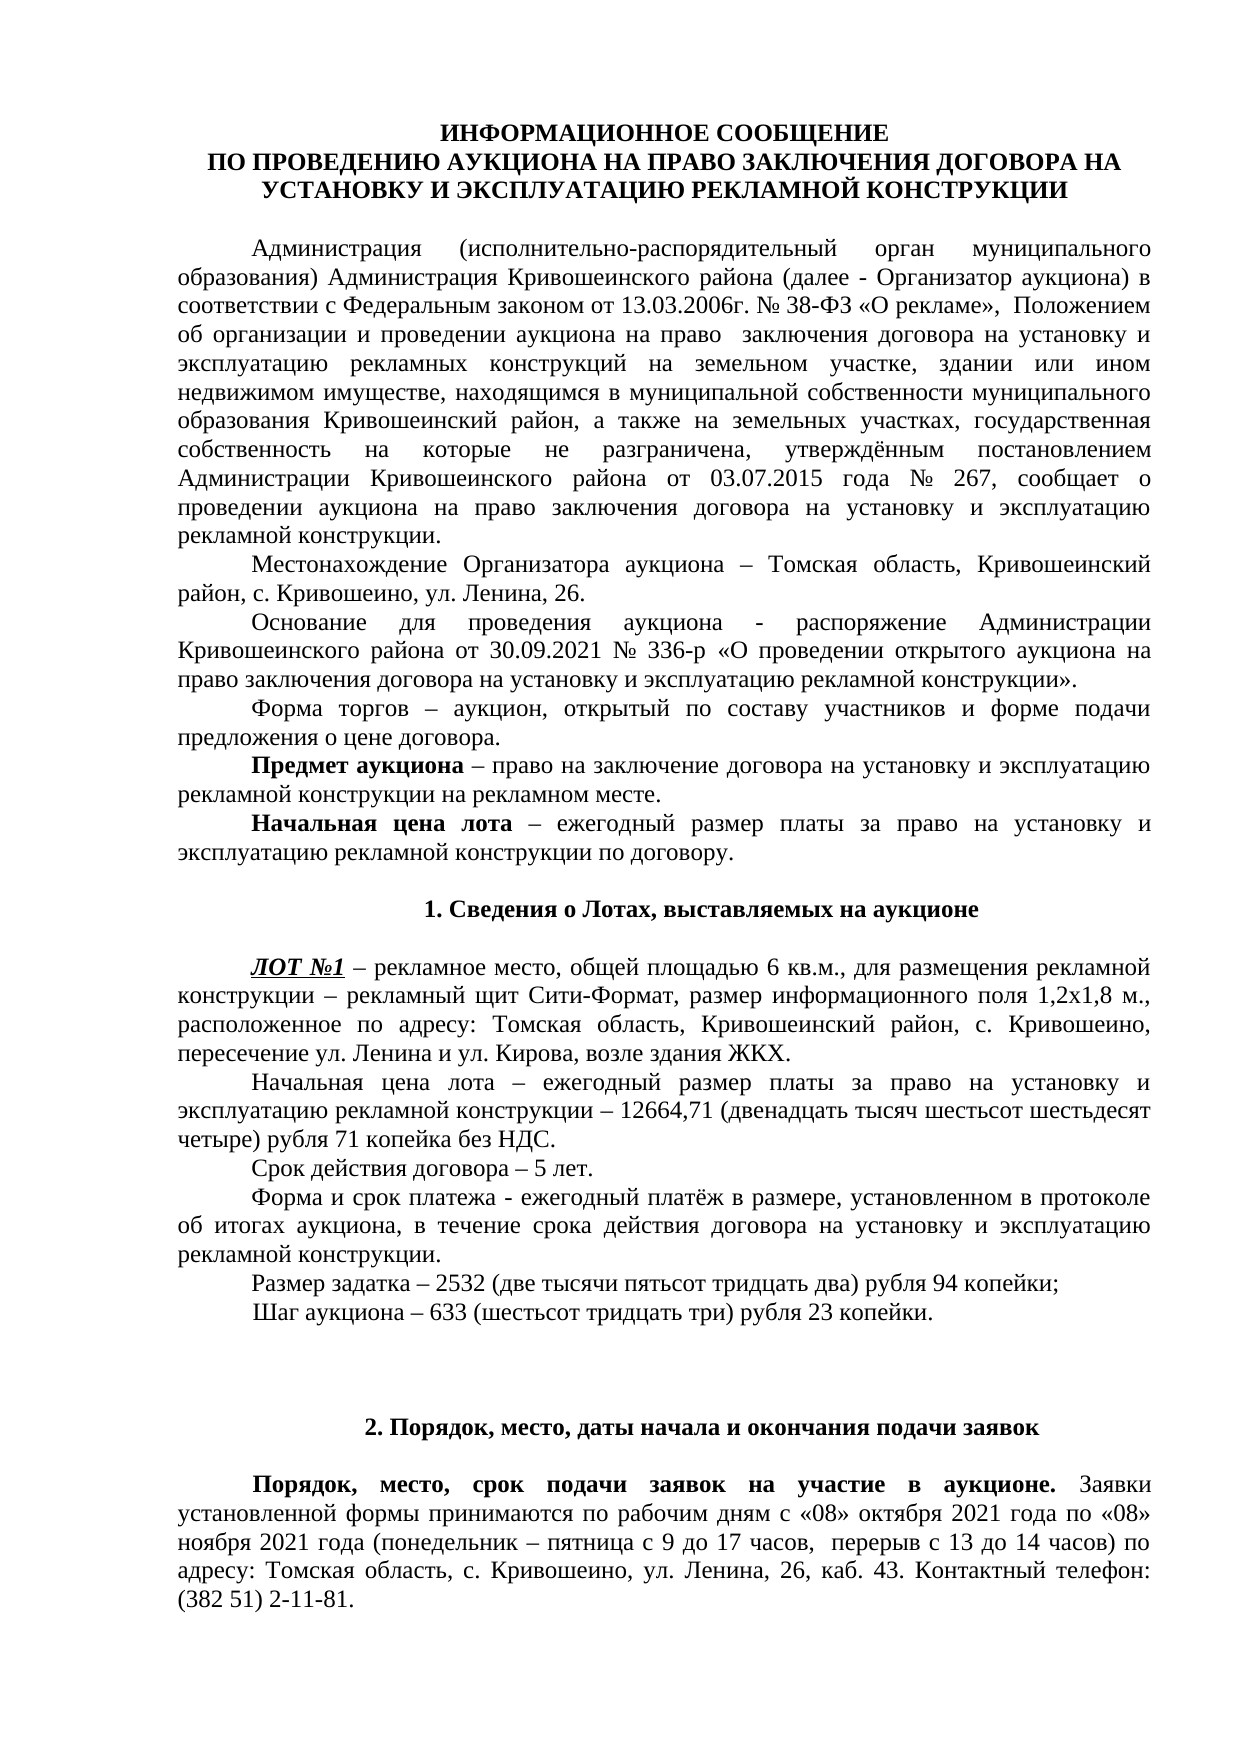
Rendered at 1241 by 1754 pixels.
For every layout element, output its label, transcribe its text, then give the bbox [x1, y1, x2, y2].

text Срок действия договора – 5 лет. [177, 1153, 1152, 1182]
text Форма торгов – аукцион, открытый по составу участников и форме подачи предложения о цене договора. [177, 693, 1152, 751]
text Основание для проведения аукциона - распоряжение Администрации Кривошеинского района от 30.09.2021 № 336-р «О проведении открытого аукциона на право заключения договора на установку и эксплуатацию рекламной конструкции». [177, 607, 1152, 693]
text 2. Порядок, место, даты начала и окончания подачи заявок [177, 1412, 1152, 1441]
text Форма и срок платежа - ежегодный платёж в размере, установленном в протоколе об итогах аукциона, в течение срока действия договора на установку и эксплуатацию рекламной конструкции. [177, 1182, 1152, 1268]
text Размер задатка – 2532 (две тысячи пятьсот тридцать два) рубля 94 копейки; [177, 1268, 1152, 1297]
text ИНФОРМАЦИОННОЕ СООБЩЕНИЕ [177, 118, 1152, 147]
text 1. Сведения о Лотах, выставляемых на аукционе [177, 894, 1152, 923]
text Местонахождение Организатора аукциона – Томская область, Кривошеинский район, с. Кривошеино, ул. Ленина, 26. [177, 549, 1152, 607]
text Предмет аукциона – право на заключение договора на установку и эксплуатацию рекламной конструкции на рекламном месте. [177, 751, 1152, 808]
text Шаг аукциона – 633 (шестьсот тридцать три) рубля 23 копейки. [177, 1297, 1152, 1326]
text ПО ПРОВЕДЕНИЮ АУКЦИОНА НА ПРАВО ЗАКЛЮЧЕНИЯ ДОГОВОРА НА УСТАНОВКУ И ЭКСПЛУАТАЦИЮ РЕКЛАМНОЙ КОНСТРУКЦИИ [177, 147, 1152, 204]
text Начальная цена лота – ежегодный размер платы за право на установку и эксплуатацию рекламной конструкции – 12664,71 (двенадцать тысяч шестьсот шестьдесят четыре) рубля 71 копейка без НДС. [177, 1067, 1152, 1153]
text Порядок, место, срок подачи заявок на участие в аукционе. Заявки установленной формы принимаются по рабочим дням с «08» октября 2021 года по «08» ноября 2021 года (понедельник – пятница с 9 до 17 часов, перерыв с 13 до 14 часов) по адресу: Томская область, с. Кривошеино, ул. Ленина, 26, каб. 43. Контактный телефон: (382 51) 2-11-81. [177, 1469, 1152, 1613]
text ЛОТ №1 – рекламное место, общей площадью 6 кв.м., для размещения рекламной конструкции – рекламный щит Сити-Формат, размер информационного поля 1,2х1,8 м., расположенное по адресу: Томская область, Кривошеинский район, с. Кривошеино, пересечение ул. Ленина и ул. Кирова, возле здания ЖКХ. [177, 952, 1152, 1067]
text Начальная цена лота – ежегодный размер платы за право на установку и эксплуатацию рекламной конструкции по договору. [177, 808, 1152, 866]
text Администрация (исполнительно-распорядительный орган муниципального образования) Администрация Кривошеинского района (далее - Организатор аукциона) в соответствии с Федеральным законом от 13.03.2006г. № 38-ФЗ «О рекламе», Положением об организации и проведении аукциона на право заключения договора на установку и эксплуатацию рекламных конструкций на земельном участке, здании или ином недвижимом имуществе, находящимся в муниципальной собственности муниципального образования Кривошеинский район, а также на земельных участках, государственная собственность на которые не разграничена, утверждённым постановлением Администрации Кривошеинского района от 03.07.2015 года № 267, сообщает о проведении аукциона на право заключения договора на установку и эксплуатацию рекламной конструкции. [177, 233, 1152, 549]
